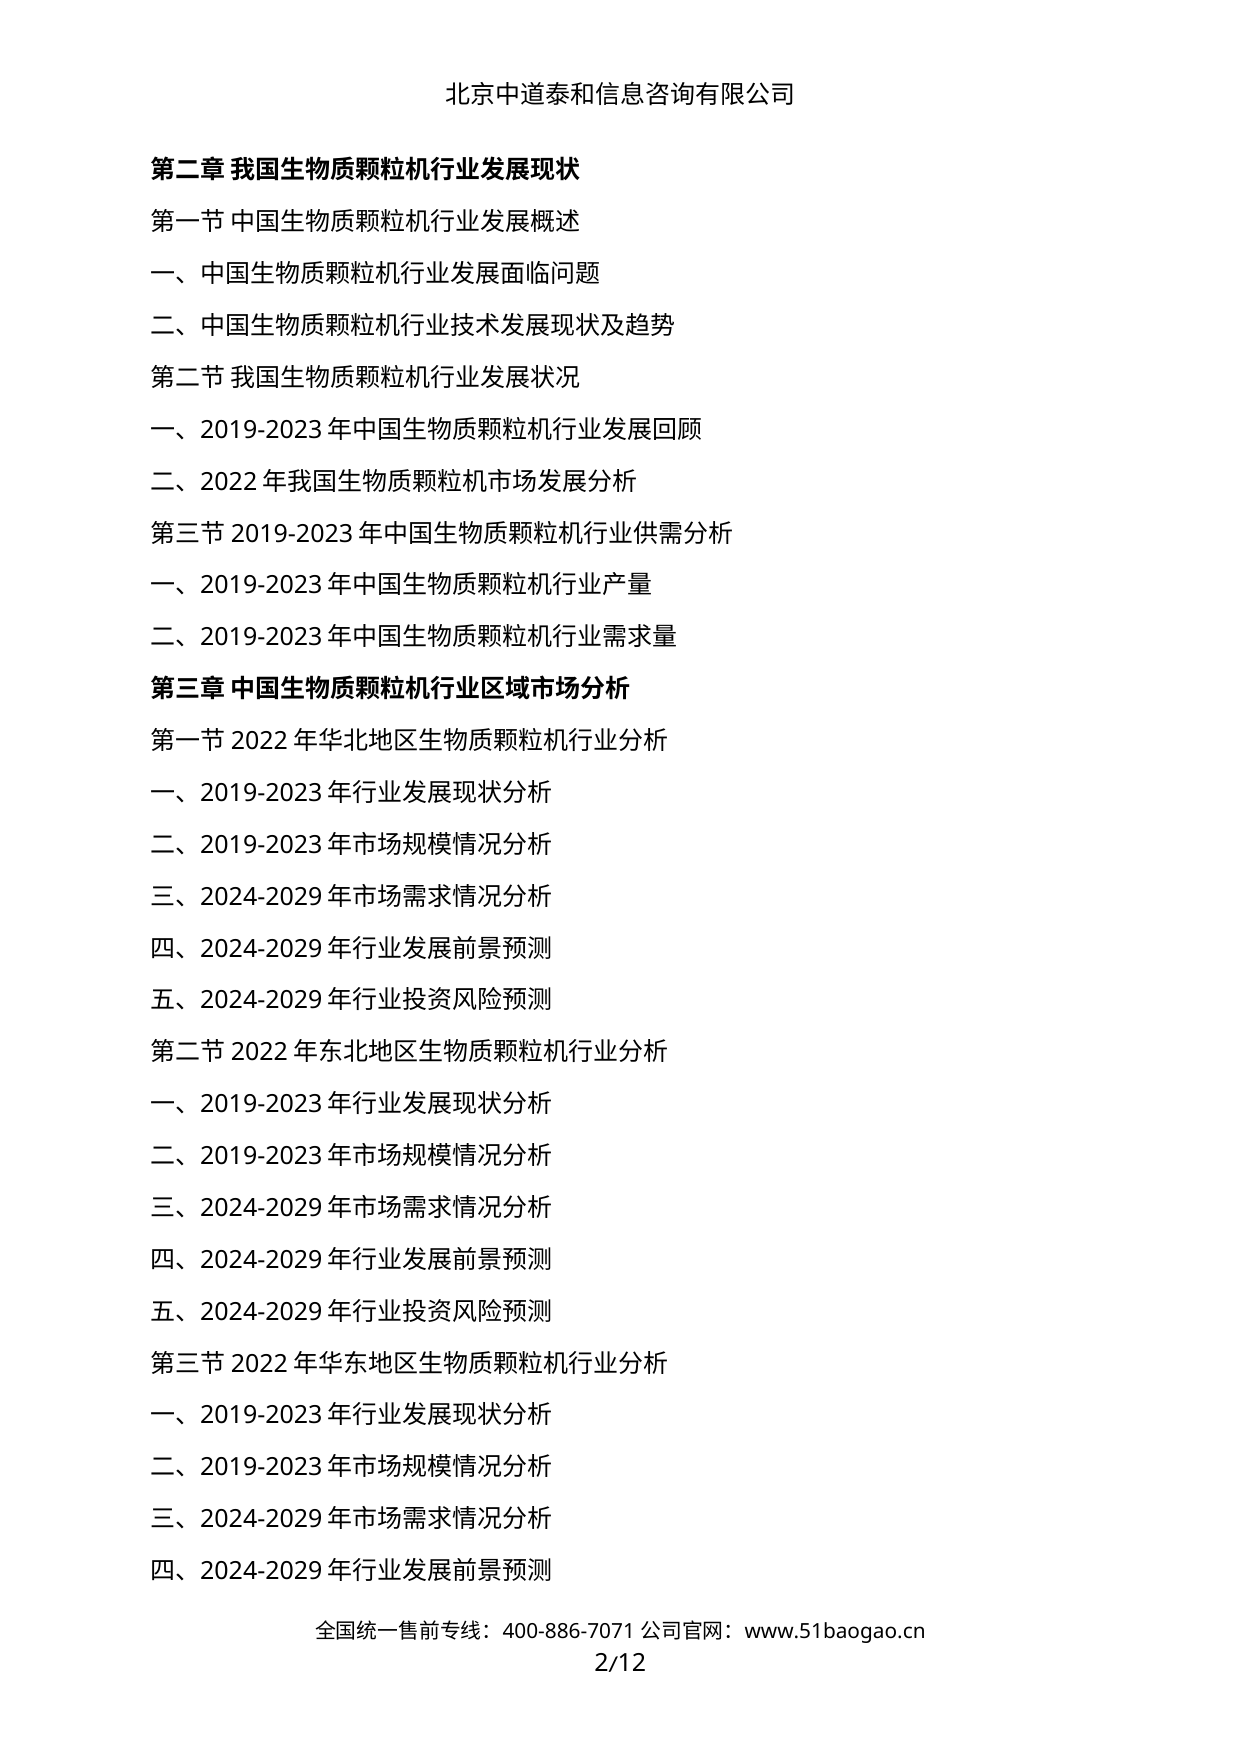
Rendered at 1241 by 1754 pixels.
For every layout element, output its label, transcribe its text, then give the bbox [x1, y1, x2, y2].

text 一、2019-2023年行业发展现状分析 [150, 1395, 1090, 1431]
text 第三节 2022年华东地区生物质颗粒机行业分析 [150, 1343, 1090, 1379]
text 四、2024-2029年行业发展前景预测 [150, 1239, 1090, 1276]
text 一、2019-2023年中国生物质颗粒机行业发展回顾 [150, 409, 1090, 446]
text 四、2024-2029年行业发展前景预测 [150, 1551, 1090, 1587]
text 四、2024-2029年行业发展前景预测 [150, 928, 1090, 964]
text 第二节 2022年东北地区生物质颗粒机行业分析 [150, 1032, 1090, 1068]
text 第一节 2022年华北地区生物质颗粒机行业分析 [150, 721, 1090, 757]
text 第二节 我国生物质颗粒机行业发展状况 [150, 357, 1090, 394]
text 三、2024-2029年市场需求情况分析 [150, 1187, 1090, 1224]
text 二、2019-2023年市场规模情况分析 [150, 824, 1090, 861]
text 二、2019-2023年中国生物质颗粒机行业需求量 [150, 617, 1090, 653]
text 五、2024-2029年行业投资风险预测 [150, 1291, 1090, 1327]
text 第三章 中国生物质颗粒机行业区域市场分析 [150, 669, 1090, 705]
text 二、2019-2023年市场规模情况分析 [150, 1447, 1090, 1483]
text 第二章 我国生物质颗粒机行业发展现状 [150, 150, 1090, 186]
text 一、2019-2023年行业发展现状分析 [150, 1084, 1090, 1120]
text 二、2022年我国生物质颗粒机市场发展分析 [150, 461, 1090, 497]
text 三、2024-2029年市场需求情况分析 [150, 876, 1090, 912]
text 二、中国生物质颗粒机行业技术发展现状及趋势 [150, 306, 1090, 342]
text 第一节 中国生物质颗粒机行业发展概述 [150, 202, 1090, 238]
text 五、2024-2029年行业投资风险预测 [150, 980, 1090, 1016]
text 三、2024-2029年市场需求情况分析 [150, 1499, 1090, 1535]
text 一、中国生物质颗粒机行业发展面临问题 [150, 254, 1090, 290]
text 一、2019-2023年中国生物质颗粒机行业产量 [150, 565, 1090, 601]
text 二、2019-2023年市场规模情况分析 [150, 1136, 1090, 1172]
text 一、2019-2023年行业发展现状分析 [150, 772, 1090, 809]
text 第三节 2019-2023年中国生物质颗粒机行业供需分析 [150, 513, 1090, 549]
